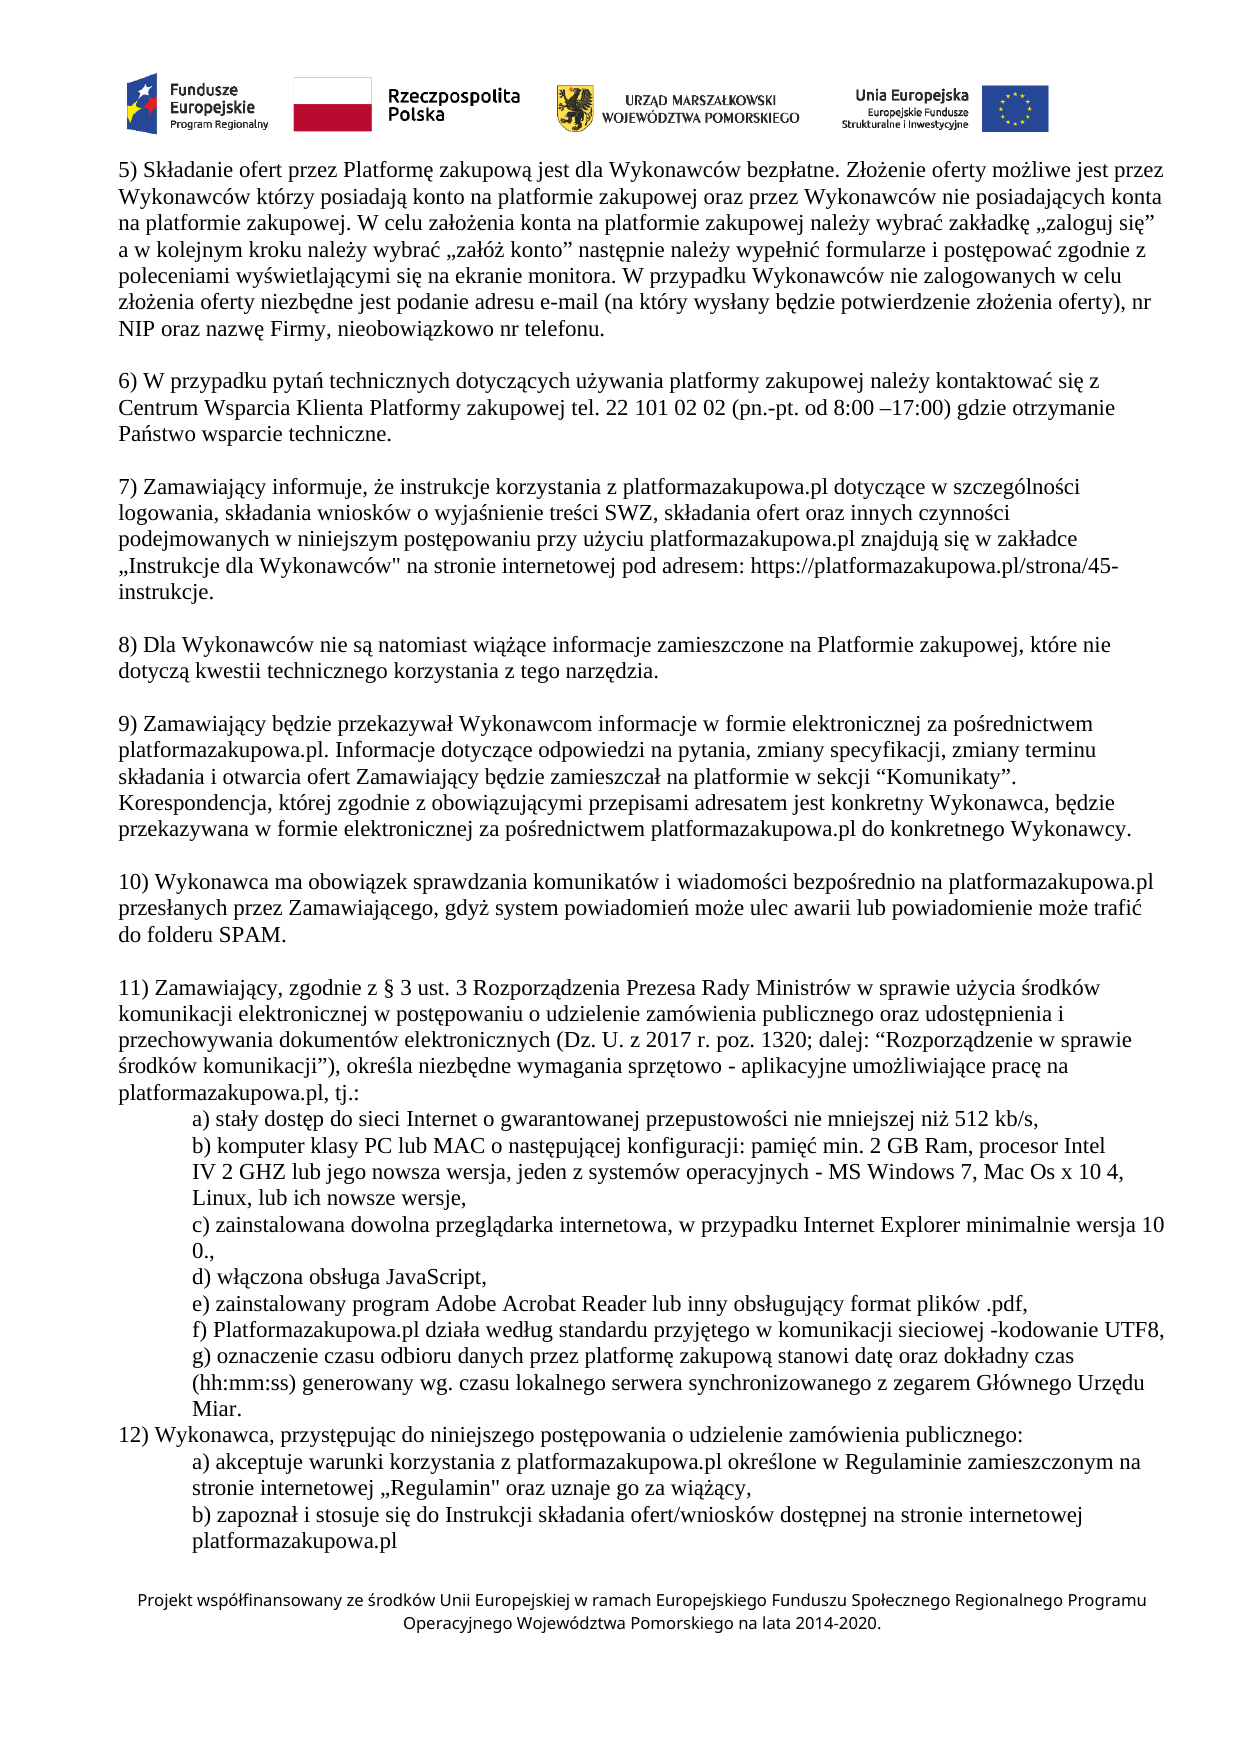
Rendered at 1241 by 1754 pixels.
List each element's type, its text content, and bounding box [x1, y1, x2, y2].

text 5) Składanie ofert przez Platformę zakupową jest dla Wykonawców bezpłatne. Złożenie oferty możliwe jest przez Wykonawców którzy posiadają konto na platformie zakupowej oraz przez Wykonawców nie posiadających konta na platformie zakupowej. W celu założenia konta na platformie zakupowej należy wybrać zakładkę „zaloguj się” a w kolejnym kroku należy wybrać „załóż konto” następnie należy wypełnić formularze i postępować zgodnie z poleceniami wyświetlającymi się na ekranie monitora. W przypadku Wykonawców nie zalogowanych w celu [118, 157, 1166, 288]
text g) oznaczenie czasu odbioru danych przez platformę zakupową stanowi datę oraz dokładny czas [192, 1342, 1166, 1369]
text 6) W przypadku pytań technicznych dotyczących używania platformy zakupowej należy kontaktować się z Centrum Wsparcia Klienta Platformy zakupowej tel. 22 101 02 02 (pn.-pt. od 8:00 –17:00) gdzie otrzymanie Państwo wsparcie techniczne. [118, 367, 1166, 446]
text b) komputer klasy PC lub MAC o następującej konfiguracji: pamięć min. 2 GB Ram, procesor Intel [192, 1132, 1166, 1158]
text 7) Zamawiający informuje, że instrukcje korzystania z platformazakupowa.pl dotyczące w szczególności logowania, składania wniosków o wyjaśnienie treści SWZ, składania ofert oraz innych czynności podejmowanych w niniejszym postępowaniu przy użyciu platformazakupowa.pl znajdują się w zakładce „Instrukcje dla Wykonawców" na stronie internetowej pod adresem: https://platformazakupowa.pl/strona/45-instrukcje. [118, 473, 1166, 604]
text 8) Dla Wykonawców nie są natomiast wiążące informacje zamieszczone na Platformie zakupowej, które nie dotyczą kwestii technicznego korzystania z tego narzędzia. [118, 631, 1166, 684]
text c) zainstalowana dowolna przeglądarka internetowa, w przypadku Internet Explorer minimalnie wersja 10 0., [192, 1211, 1166, 1263]
text 11) Zamawiający, zgodnie z § 3 ust. 3 Rozporządzenia Prezesa Rady Ministrów w sprawie użycia środków komunikacji elektronicznej w postępowaniu o udzielenie zamówienia publicznego oraz udostępnienia i przechowywania dokumentów elektronicznych (Dz. U. z 2017 r. poz. 1320; dalej: “Rozporządzenie w sprawie środków komunikacji”), określa niezbędne wymagania sprzętowo - aplikacyjne umożliwiające pracę na platformazakupowa.pl, tj.: [118, 973, 1166, 1105]
picture [118, 73, 1059, 144]
text f) Platformazakupowa.pl działa według standardu przyjętego w komunikacji sieciowej -kodowanie UTF8, [192, 1316, 1166, 1342]
text złożenia oferty niezbędne jest podanie adresu e-mail (na który wysłany będzie potwierdzenie złożenia oferty), nr NIP oraz nazwę Firmy, nieobowiązkowo nr telefonu. [118, 288, 1166, 341]
text a) stały dostęp do sieci Internet o gwarantowanej przepustowości nie mniejszej niż 512 kb/s, [192, 1105, 1166, 1132]
text 12) Wykonawca, przystępując do niniejszego postępowania o udzielenie zamówienia publicznego: [118, 1422, 1166, 1448]
text a) akceptuje warunki korzystania z platformazakupowa.pl określone w Regulaminie zamieszczonym na stronie internetowej „Regulamin" oraz uznaje go za wiążący, [192, 1448, 1166, 1501]
text d) włączona obsługa JavaScript, [192, 1263, 1166, 1290]
text 9) Zamawiający będzie przekazywał Wykonawcom informacje w formie elektronicznej za pośrednictwem platformazakupowa.pl. Informacje dotyczące odpowiedzi na pytania, zmiany specyfikacji, zmiany terminu składania i otwarcia ofert Zamawiający będzie zamieszczał na platformie w sekcji “Komunikaty”. Korespondencja, której zgodnie z obowiązującymi przepisami adresatem jest konkretny Wykonawca, będzie przekazywana w formie elektronicznej za pośrednictwem platformazakupowa.pl do konkretnego Wykonawcy. [118, 710, 1166, 842]
text (hh:mm:ss) generowany wg. czasu lokalnego serwera synchronizowanego z zegarem Głównego Urzędu Miar. [192, 1369, 1166, 1422]
text e) zainstalowany program Adobe Acrobat Reader lub inny obsługujący format plików .pdf, [192, 1290, 1166, 1316]
text IV 2 GHZ lub jego nowsza wersja, jeden z systemów operacyjnych - MS Windows 7, Mac Os x 10 4, Linux, lub ich nowsze wersje, [192, 1158, 1166, 1211]
text 10) Wykonawca ma obowiązek sprawdzania komunikatów i wiadomości bezpośrednio na platformazakupowa.pl przesłanych przez Zamawiającego, gdyż system powiadomień może ulec awarii lub powiadomienie może trafić do folderu SPAM. [118, 868, 1166, 947]
text b) zapoznał i stosuje się do Instrukcji składania ofert/wniosków dostępnej na stronie internetowej platformazakupowa.pl [192, 1501, 1166, 1553]
